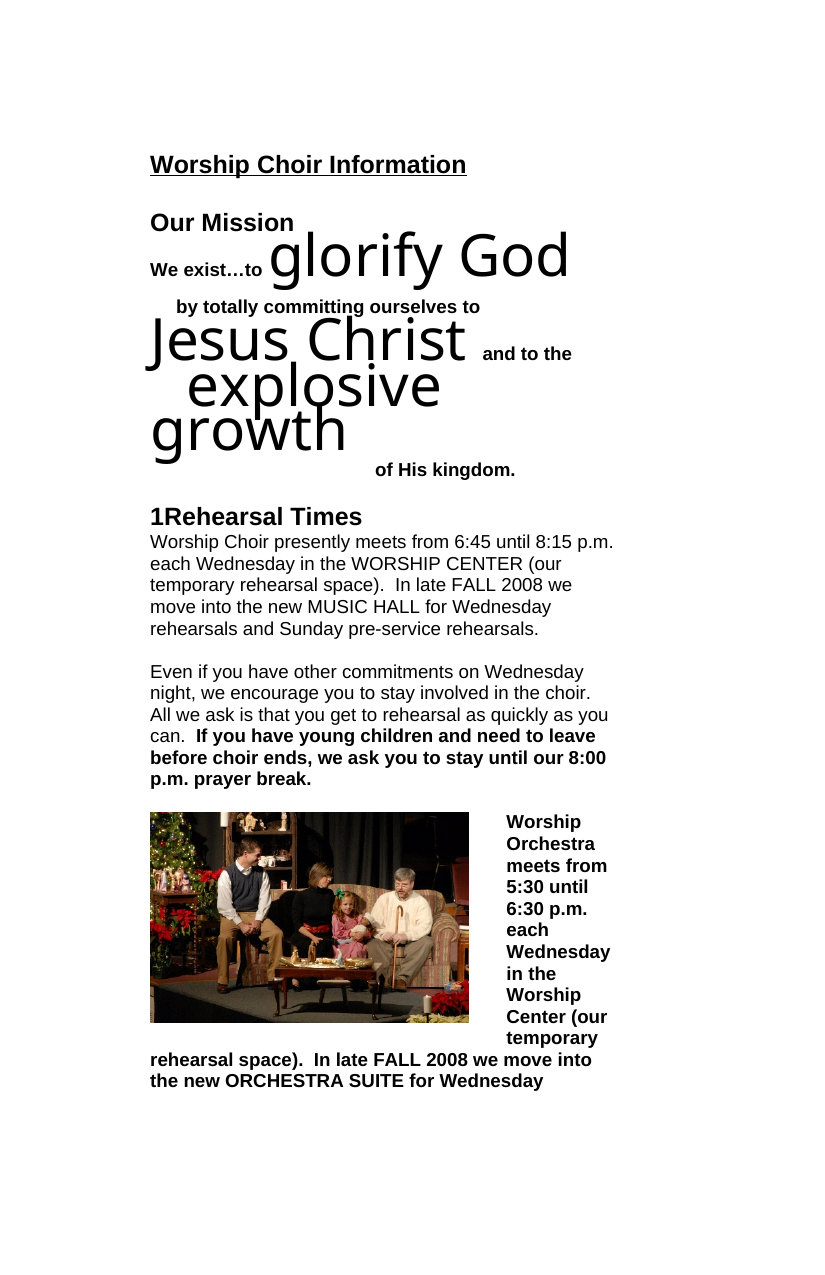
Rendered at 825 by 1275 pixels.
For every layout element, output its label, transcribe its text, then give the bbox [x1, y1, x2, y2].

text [150, 811, 619, 1092]
text of His kingdom. [300, 459, 619, 481]
picture [150, 812, 469, 1023]
text by totally committing ourselves to [150, 296, 619, 317]
text explosive growth [150, 372, 619, 459]
text Jesus Christ and to the [150, 317, 619, 372]
text Our Mission [150, 207, 619, 236]
text Worship Choir Information [150, 150, 619, 179]
text Rehearsal Times [150, 502, 619, 531]
text We exist…to glorify God [150, 236, 619, 286]
text Worship Choir presently meets from 6:45 until 8:15 p.m. each Wednesday in the WORSHIP CENTER (our temporary rehearsal space). In late FALL 2008 we move into the new MUSIC HALL for Wednesday rehearsals and Sunday pre-service rehearsals. [150, 531, 619, 639]
text Even if you have other commitments on Wednesday night, we encourage you to stay involved in the choir. All we ask is that you get to rehearsal as quickly as you can. If you have young children and need to leave before choir ends, we ask you to stay until our 8:00 p.m. prayer break. [150, 660, 619, 790]
